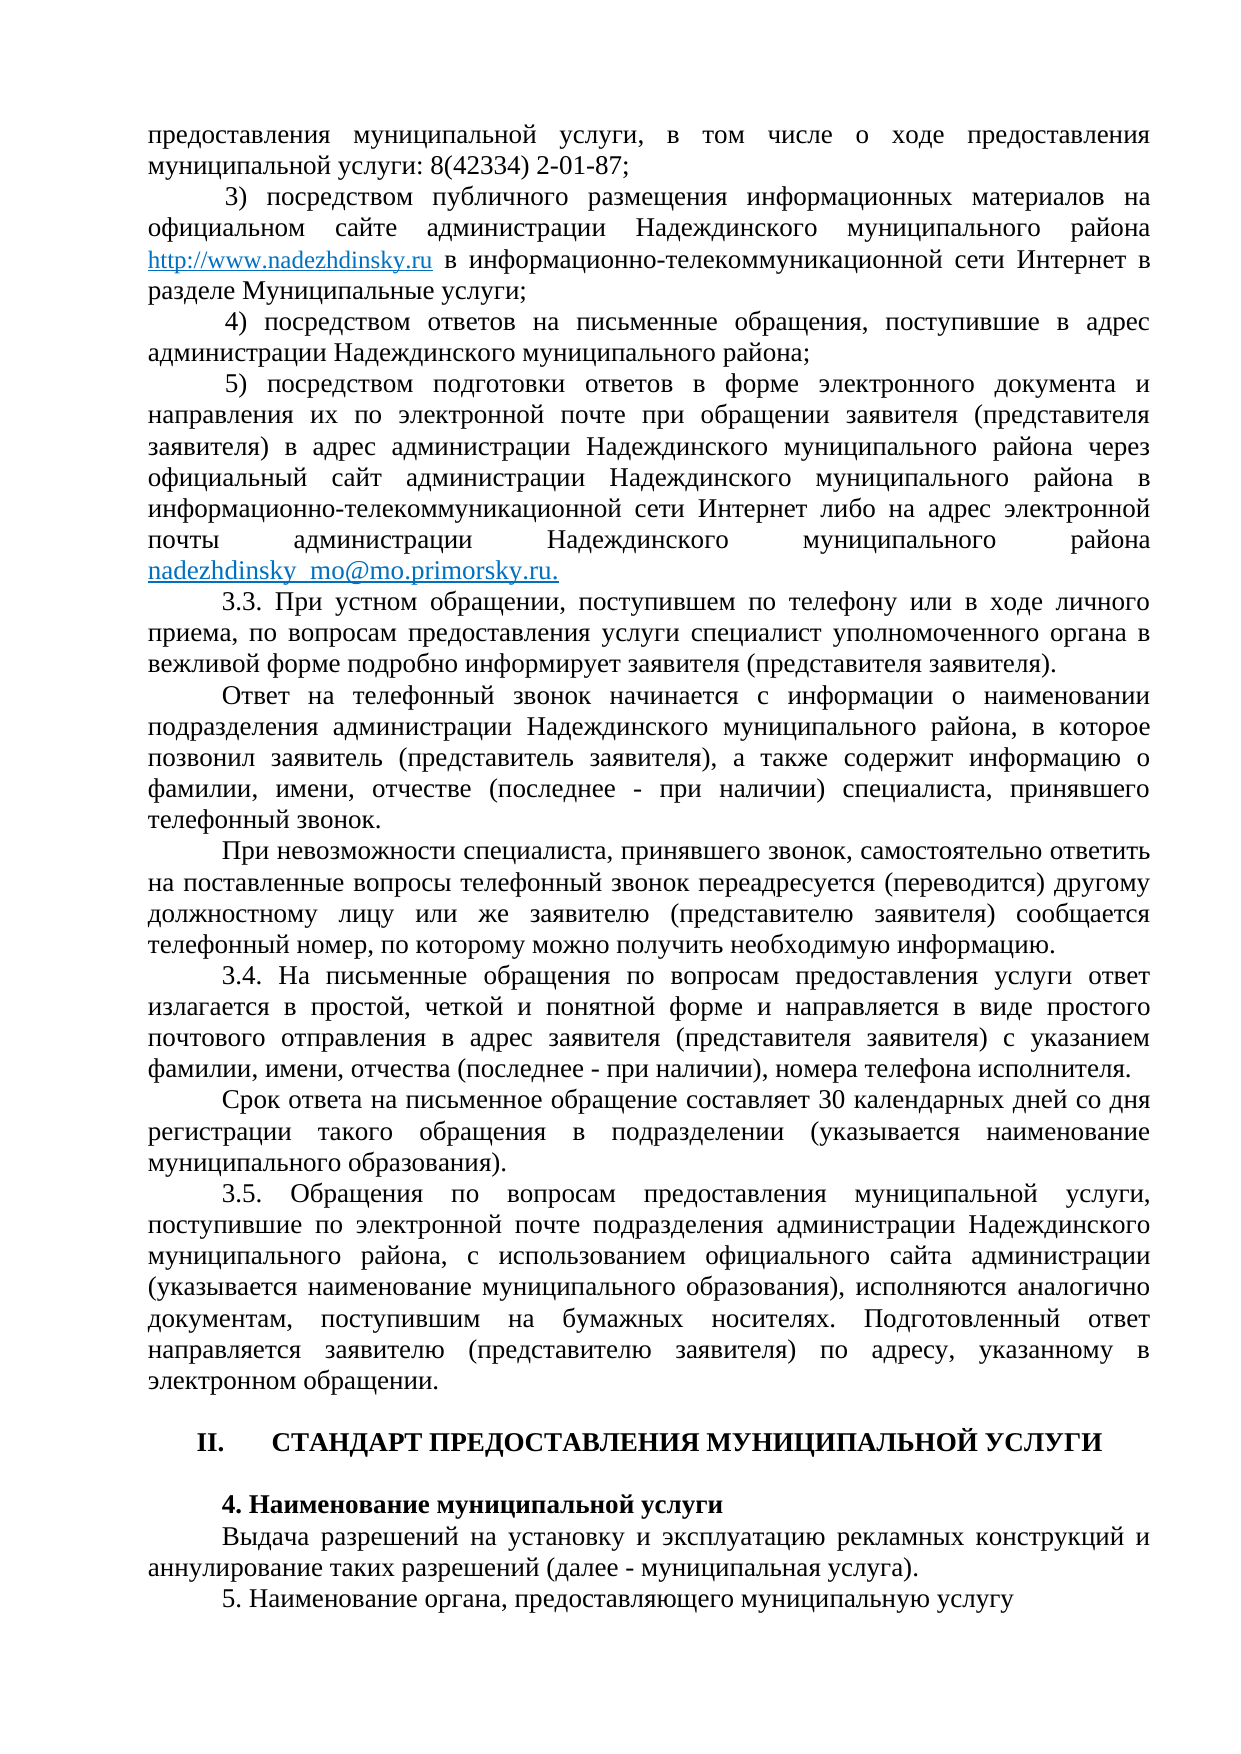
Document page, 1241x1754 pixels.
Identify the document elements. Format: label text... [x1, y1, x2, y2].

text 3) посредством публичного размещения информационных материалов на официальном сайте администрации Надеждинского муниципального района http://www.nadezhdinsky.ru в информационно-телекоммуникационной сети Интернет в разделе Муниципальные услуги; [148, 180, 1152, 305]
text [148, 118, 1152, 180]
text 3.5. Обращения по вопросам предоставления муниципальной услуги, поступившие по электронной почте подразделения администрации Надеждинского муниципального района, с использованием официального сайта администрации (указывается наименование муниципального образования), исполняются аналогично документам, поступившим на бумажных носителях. Подготовленный ответ направляется заявителю (представителю заявителя) по адресу, указанному в электронном обращении. [148, 1177, 1152, 1395]
text 5) посредством подготовки ответов в форме электронного документа и направления их по электронной почте при обращении заявителя (представителя заявителя) в адрес администрации Надеждинского муниципального района через официальный сайт администрации Надеждинского муниципального района в информационно-телекоммуникационной сети Интернет либо на адрес электронной почты администрации Надеждинского муниципального района nadezhdinsky_mo@mo.primorsky.ru. [148, 367, 1152, 585]
text 3.4. На письменные обращения по вопросам предоставления услуги ответ излагается в простой, четкой и понятной форме и направляется в виде простого почтового отправления в адрес заявителя (представителя заявителя) с указанием фамилии, имени, отчества (последнее - при наличии), номера телефона исполнителя. [148, 959, 1152, 1084]
text При невозможности специалиста, принявшего звонок, самостоятельно ответить на поставленные вопросы телефонный звонок переадресуется (переводится) другому должностному лицу или же заявителю (представителю заявителя) сообщается телефонный номер, по которому можно получить необходимую информацию. [148, 834, 1152, 959]
text 3.3. При устном обращении, поступившем по телефону или в ходе личного приема, по вопросам предоставления услуги специалист уполномоченного органа в вежливой форме подробно информирует заявителя (представителя заявителя). [148, 585, 1152, 679]
text 5. Наименование органа, предоставляющего муниципальную услугу [148, 1582, 1152, 1613]
text Срок ответа на письменное обращение составляет 30 календарных дней со дня регистрации такого обращения в подразделении (указывается наименование муниципального образования). [148, 1084, 1152, 1177]
text II. СТАНДАРТ ПРЕДОСТАВЛЕНИЯ МУНИЦИПАЛЬНОЙ УСЛУГИ [148, 1426, 1152, 1457]
text 4) посредством ответов на письменные обращения, поступившие в адрес администрации Надеждинского муниципального района; [148, 305, 1152, 367]
text Ответ на телефонный звонок начинается с информации о наименовании подразделения администрации Надеждинского муниципального района, в которое позвонил заявитель (представитель заявителя), а также содержит информацию о фамилии, имени, отчестве (последнее - при наличии) специалиста, принявшего телефонный звонок. [148, 679, 1152, 834]
text 4. Наименование муниципальной услуги [148, 1488, 1152, 1520]
text Выдача разрешений на установку и эксплуатацию рекламных конструкций и аннулирование таких разрешений (далее - муниципальная услуга). [148, 1520, 1152, 1582]
